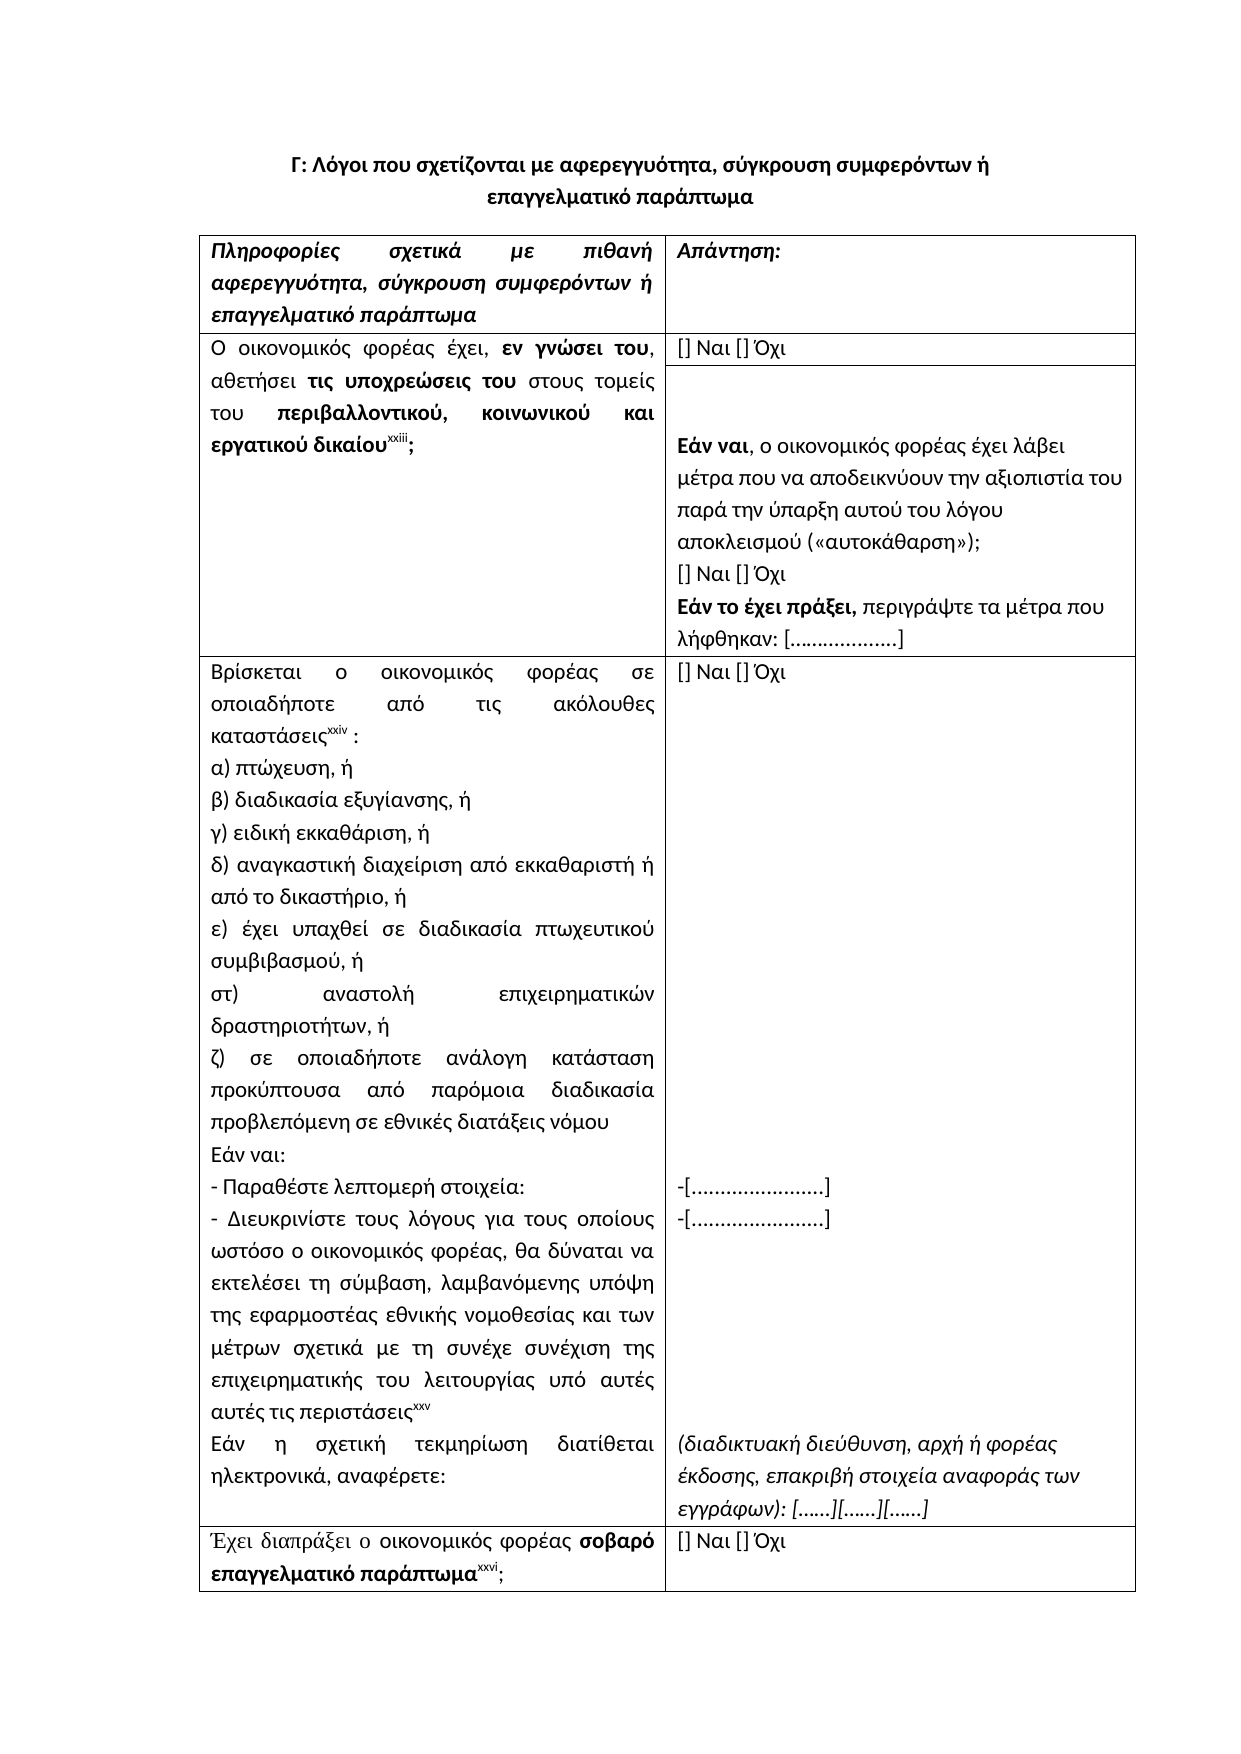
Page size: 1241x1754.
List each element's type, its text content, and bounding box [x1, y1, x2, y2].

table_cell Βρίσκεται ο οικονομικός φορέας σε οποιαδήποτε από τις ακόλουθες καταστάσεις : α) πτώχευση, ή β) διαδικασία εξυγίανσης, ή γ) ειδική εκκαθάριση, ή δ) αναγκαστική διαχείριση από εκκαθαριστή ή από το δικαστήριο, ή ε) έχει υπαχθεί σε διαδικασία πτωχευτικού συμβιβασμού, ή στ) αναστολή επιχειρηματικών δραστηριοτήτων, ή ζ) σε οποιαδήποτε ανάλογη κατάσταση προκύπτουσα από παρόμοια διαδικασία προβλεπόμενη σε εθνικές διατάξεις νόμου Εάν ναι: - Παραθέστε λεπτομερή στοιχεία: - Διευκρινίστε τους λόγους για τους οποίους ωστόσο ο οικονομικός φορέας, θα δύναται να εκτελέσει τη σύμβαση, λαμβανόμενης υπόψη της εφαρμοστέας εθνικής νομοθεσίας και των μέτρων σχετικά με τη συνέχε συνέχιση της επιχειρηματικής του λειτουργίας υπό αυτές αυτές τις περιστάσεις Εάν η σχετική τεκμηρίωση διατίθεται ηλεκτρονικά, αναφέρετε: [200, 657, 665, 1526]
text Γ: Λόγοι που σχετίζονται με αφερεγγυότητα, σύγκρουση συμφερόντων ή επαγγελματικό παράπτωμα [187, 150, 1053, 210]
table_header Απάντηση: [666, 236, 1135, 332]
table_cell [666, 1527, 1135, 1591]
table_cell [] Ναι [] Όχι [666, 334, 1135, 365]
table_cell Εάν ναι, ο οικονομικός φορέας έχει λάβει μέτρα που να αποδεικνύουν την αξιοπιστία του παρά την ύπαρξη αυτού του λόγου αποκλεισμού («αυτοκάθαρση»); [] Ναι [] Όχι Εάν το έχει πράξει, περιγράψτε τα μέτρα που λήφθηκαν: […….............] [666, 366, 1135, 656]
table_cell Ο οικονομικός φορέας έχει, εν γνώσει του, αθετήσει τις υποχρεώσεις του στους τομείς του περιβαλλοντικού, κοινωνικού και εργατικού δικαίου; [200, 334, 665, 656]
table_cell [200, 1527, 665, 1591]
table_cell [] Ναι [] Όχι -[.......................] -[.......................] (διαδικτυακή διεύθυνση, αρχή ή φορέας έκδοσης, επακριβή στοιχεία αναφοράς των εγγράφων): [……][……][……] [666, 657, 1135, 1526]
table_header Πληροφορίες σχετικά με πιθανή αφερεγγυότητα, σύγκρουση συμφερόντων ή επαγγελματικό παράπτωμα [200, 236, 665, 332]
